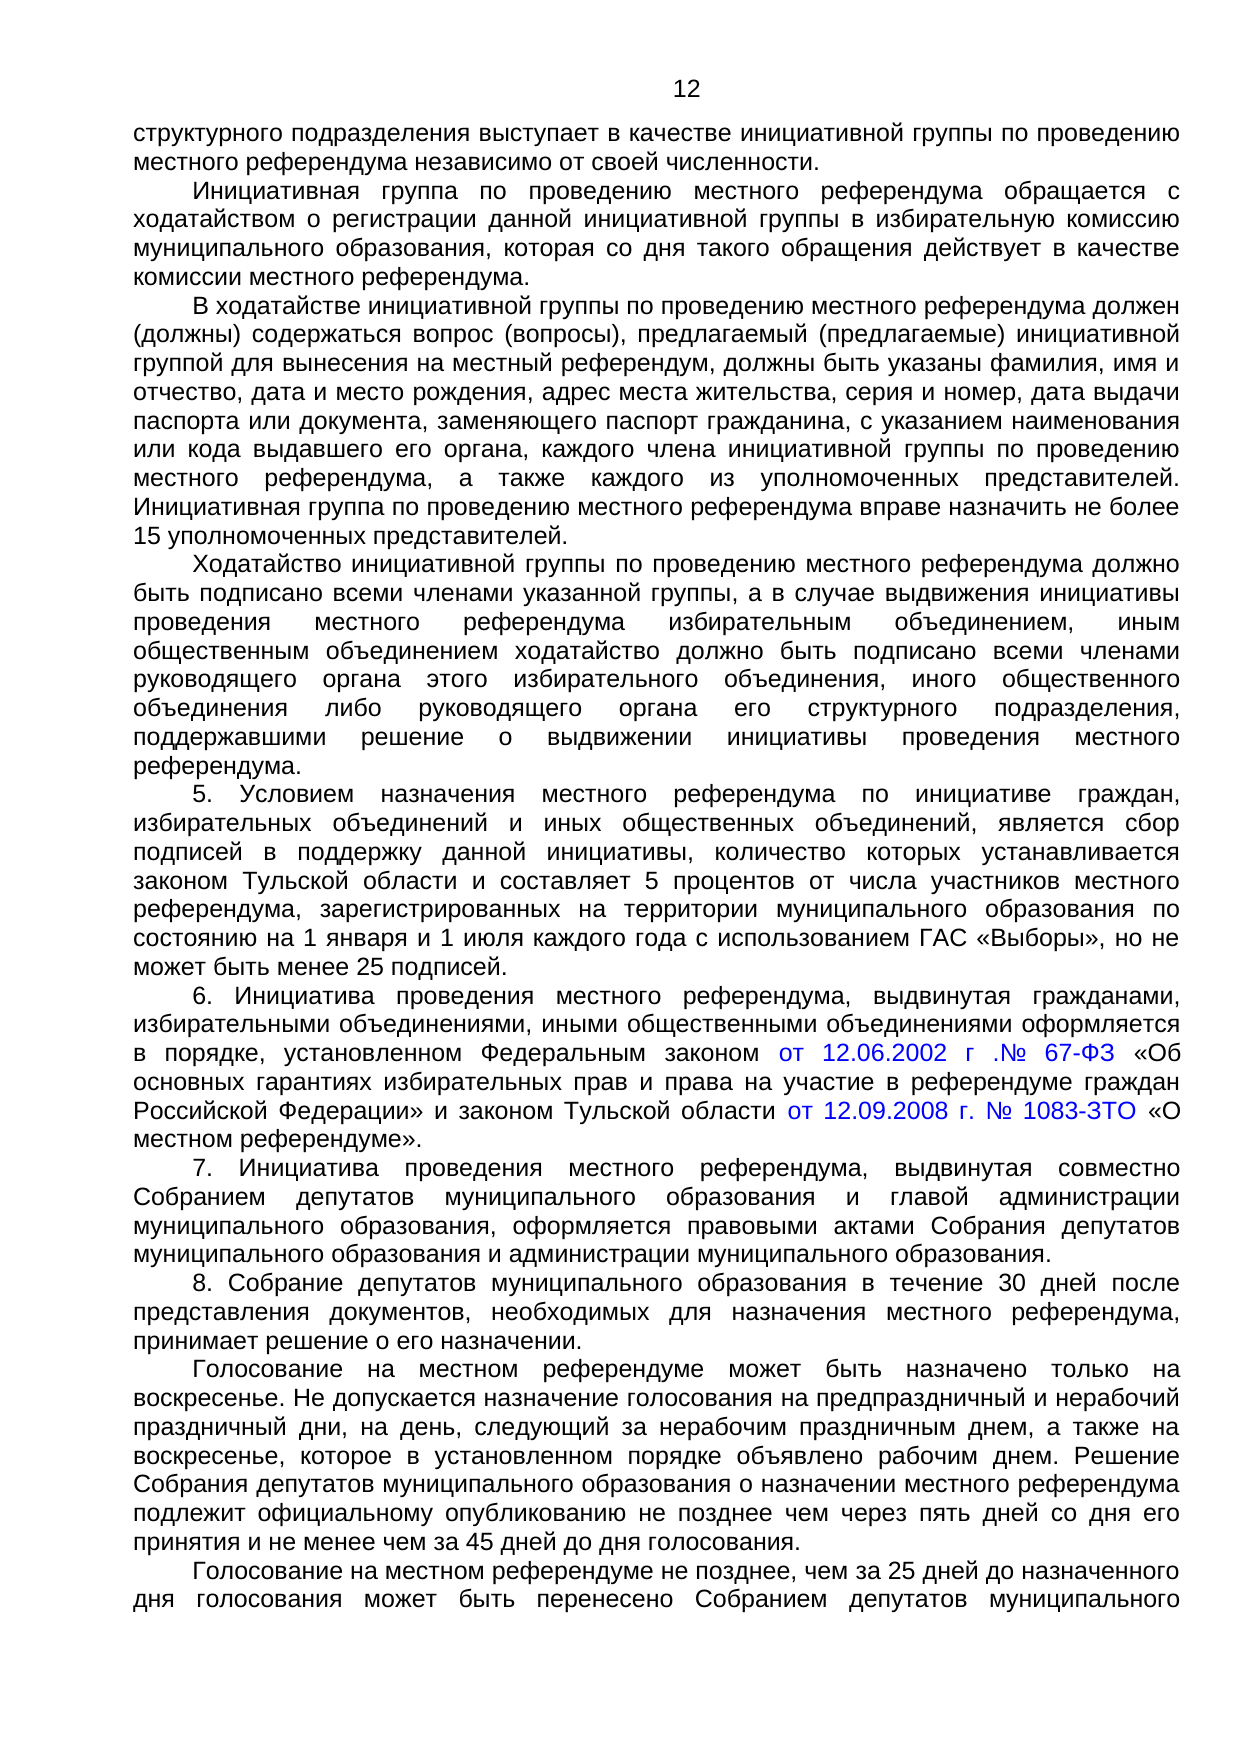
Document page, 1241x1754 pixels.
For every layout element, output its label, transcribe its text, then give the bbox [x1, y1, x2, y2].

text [133, 1556, 1181, 1613]
text 6. Инициатива проведения местного референдума, выдвинутая гражданами, избирательными объединениями, иными общественными объединениями оформляется в порядке, установленном Федеральным законом от 12.06.2002 г .№ 67-ФЗ «Об основных гарантиях избирательных прав и права на участие в референдуме граждан Российской Федерации» и законом Тульской области от 12.09.2008 г. № 1083-ЗТО «О местном референдуме». [133, 981, 1181, 1153]
text Голосование на местном референдуме может быть назначено только на воскресенье. Не допускается назначение голосования на предпраздничный и нерабочий праздничный дни, на день, следующий за нерабочим праздничным днем, а также на воскресенье, которое в установленном порядке объявлено рабочим днем. Решение Собрания депутатов муниципального образования о назначении местного референдума подлежит официальному опубликованию не позднее чем через пять дней со дня его принятия и не менее чем за 45 дней до дня голосования. [133, 1354, 1181, 1556]
text Ходатайство инициативной группы по проведению местного референдума должно быть подписано всеми членами указанной группы, а в случае выдвижения инициативы проведения местного референдума избирательным объединением, иным общественным объединением ходатайство должно быть подписано всеми членами руководящего органа этого избирательного объединения, иного общественного объединения либо руководящего органа его структурного подразделения, поддержавшими решение о выдвижении инициативы проведения местного референдума. [133, 549, 1181, 779]
text Инициативная группа по проведению местного референдума обращается с ходатайством о регистрации данной инициативной группы в избирательную комиссию муниципального образования, которая со дня такого обращения действует в качестве комиссии местного референдума. [133, 176, 1181, 291]
text В ходатайстве инициативной группы по проведению местного референдума должен (должны) содержаться вопрос (вопросы), предлагаемый (предлагаемые) инициативной группой для вынесения на местный референдум, должны быть указаны фамилия, имя и отчество, дата и место рождения, адрес места жительства, серия и номер, дата выдачи паспорта или документа, заменяющего паспорт гражданина, с указанием наименования или кода выдавшего его органа, каждого члена инициативной группы по проведению местного референдума, а также каждого из уполномоченных представителей. Инициативная группа по проведению местного референдума вправе назначить не более 15 уполномоченных представителей. [133, 291, 1181, 549]
text 8. Собрание депутатов муниципального образования в течение 30 дней после представления документов, необходимых для назначения местного референдума, принимает решение о его назначении. [133, 1268, 1181, 1354]
text 7. Инициатива проведения местного референдума, выдвинутая совместно Собранием депутатов муниципального образования и главой администрации муниципального образования, оформляется правовыми актами Собрания депутатов муниципального образования и администрации муниципального образования. [133, 1153, 1181, 1268]
text 5. Условием назначения местного референдума по инициативе граждан, избирательных объединений и иных общественных объединений, является сбор подписей в поддержку данной инициативы, количество которых устанавливается законом Тульской области и составляет 5 процентов от числа участников местного референдума, зарегистрированных на территории муниципального образования по состоянию на 1 января и 1 июля каждого года с использованием ГАС «Выборы», но не может быть менее 25 подписей. [133, 779, 1181, 981]
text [133, 118, 1181, 176]
